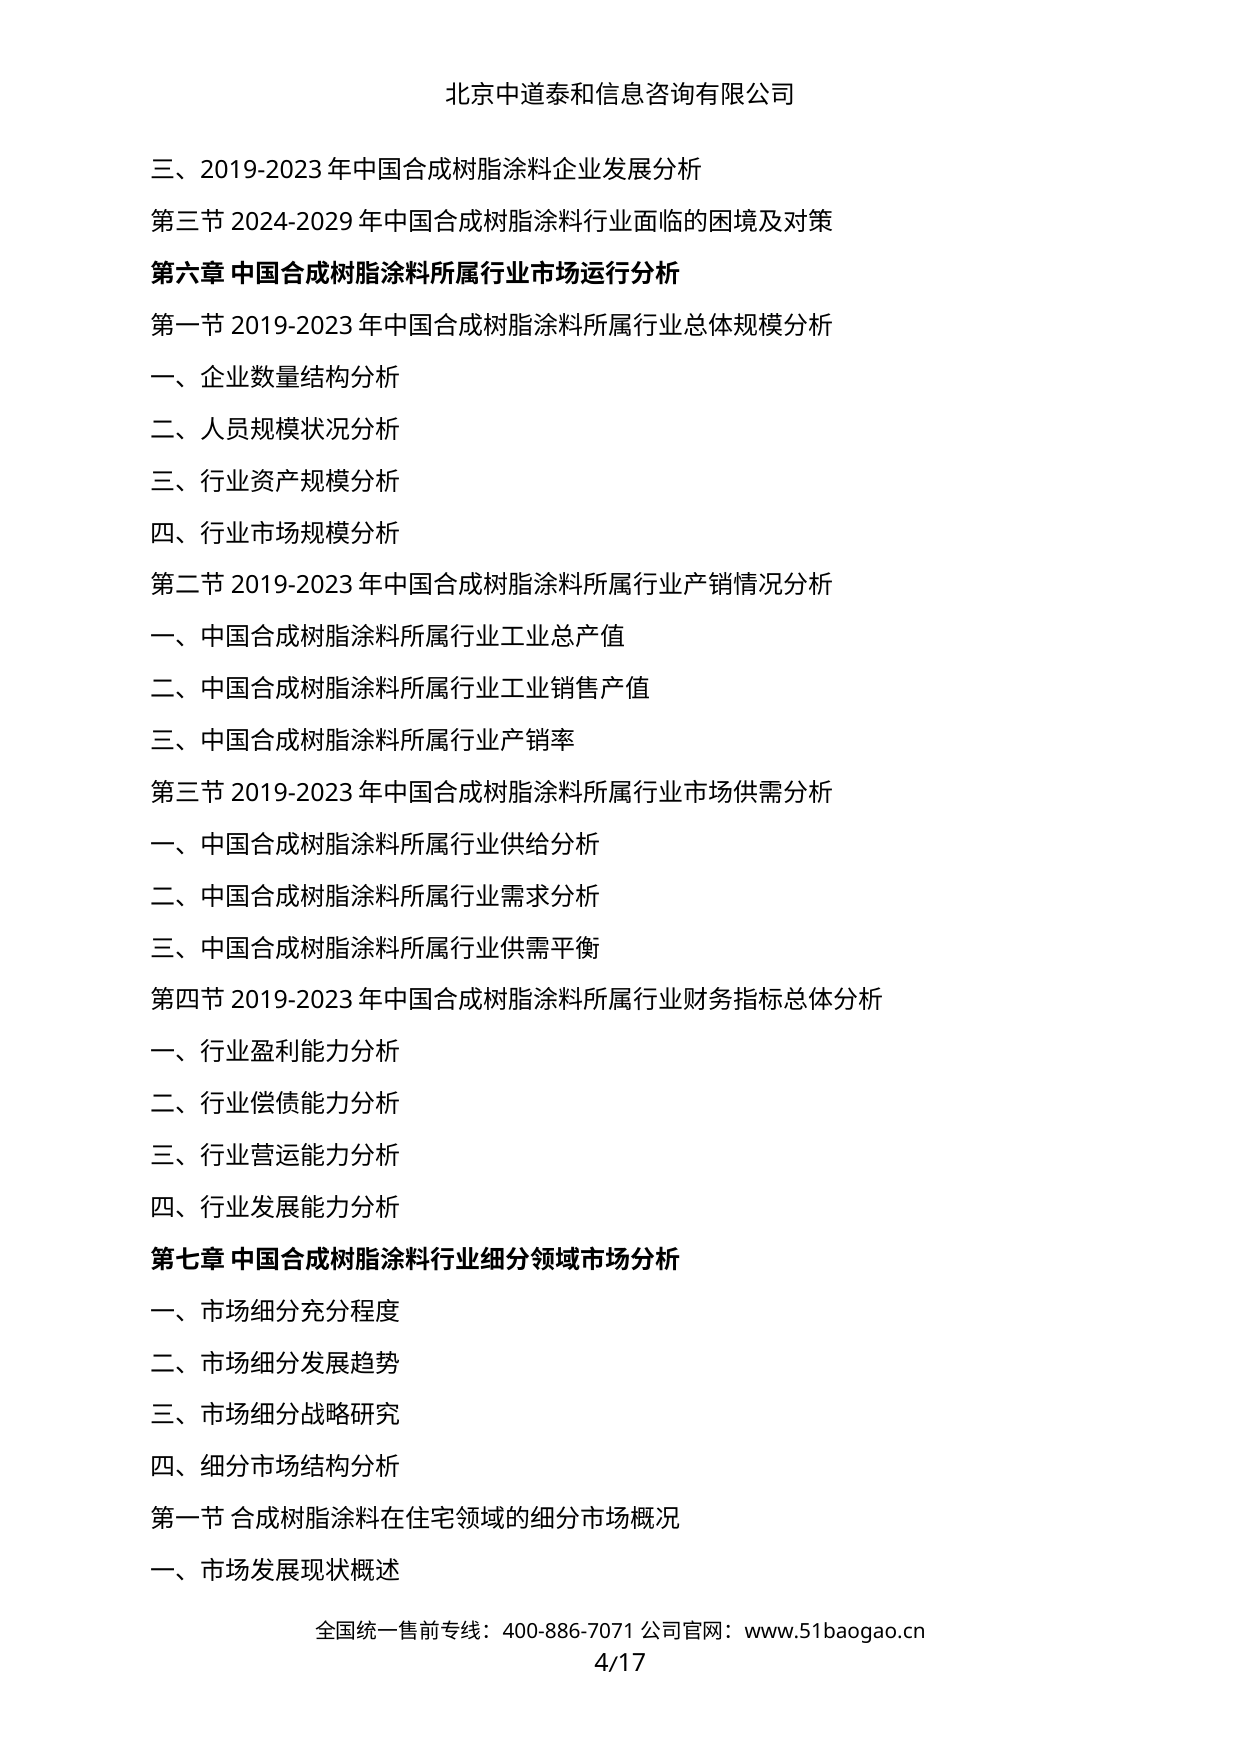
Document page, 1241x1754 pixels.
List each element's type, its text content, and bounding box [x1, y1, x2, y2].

text 三、市场细分战略研究 [150, 1395, 1090, 1431]
text 第二节 2019-2023年中国合成树脂涂料所属行业产销情况分析 [150, 565, 1090, 601]
text 第四节 2019-2023年中国合成树脂涂料所属行业财务指标总体分析 [150, 980, 1090, 1016]
text 二、中国合成树脂涂料所属行业工业销售产值 [150, 669, 1090, 705]
text 四、行业发展能力分析 [150, 1187, 1090, 1224]
text 一、中国合成树脂涂料所属行业供给分析 [150, 824, 1090, 861]
text 第三节 2019-2023年中国合成树脂涂料所属行业市场供需分析 [150, 772, 1090, 809]
text 二、人员规模状况分析 [150, 409, 1090, 446]
text 三、2019-2023年中国合成树脂涂料企业发展分析 [150, 150, 1090, 186]
text 四、细分市场结构分析 [150, 1447, 1090, 1483]
text 一、企业数量结构分析 [150, 357, 1090, 394]
text 一、中国合成树脂涂料所属行业工业总产值 [150, 617, 1090, 653]
text 第一节 2019-2023年中国合成树脂涂料所属行业总体规模分析 [150, 306, 1090, 342]
text 三、行业资产规模分析 [150, 461, 1090, 497]
text 一、行业盈利能力分析 [150, 1032, 1090, 1068]
text 三、行业营运能力分析 [150, 1136, 1090, 1172]
text 第三节 2024-2029年中国合成树脂涂料行业面临的困境及对策 [150, 202, 1090, 238]
text 二、行业偿债能力分析 [150, 1084, 1090, 1120]
text 第一节 合成树脂涂料在住宅领域的细分市场概况 [150, 1499, 1090, 1535]
text 二、中国合成树脂涂料所属行业需求分析 [150, 876, 1090, 912]
text 一、市场细分充分程度 [150, 1291, 1090, 1327]
text 三、中国合成树脂涂料所属行业供需平衡 [150, 928, 1090, 964]
text 二、市场细分发展趋势 [150, 1343, 1090, 1379]
text 四、行业市场规模分析 [150, 513, 1090, 549]
text 第七章 中国合成树脂涂料行业细分领域市场分析 [150, 1239, 1090, 1276]
text 三、中国合成树脂涂料所属行业产销率 [150, 721, 1090, 757]
text 一、市场发展现状概述 [150, 1551, 1090, 1587]
text 第六章 中国合成树脂涂料所属行业市场运行分析 [150, 254, 1090, 290]
